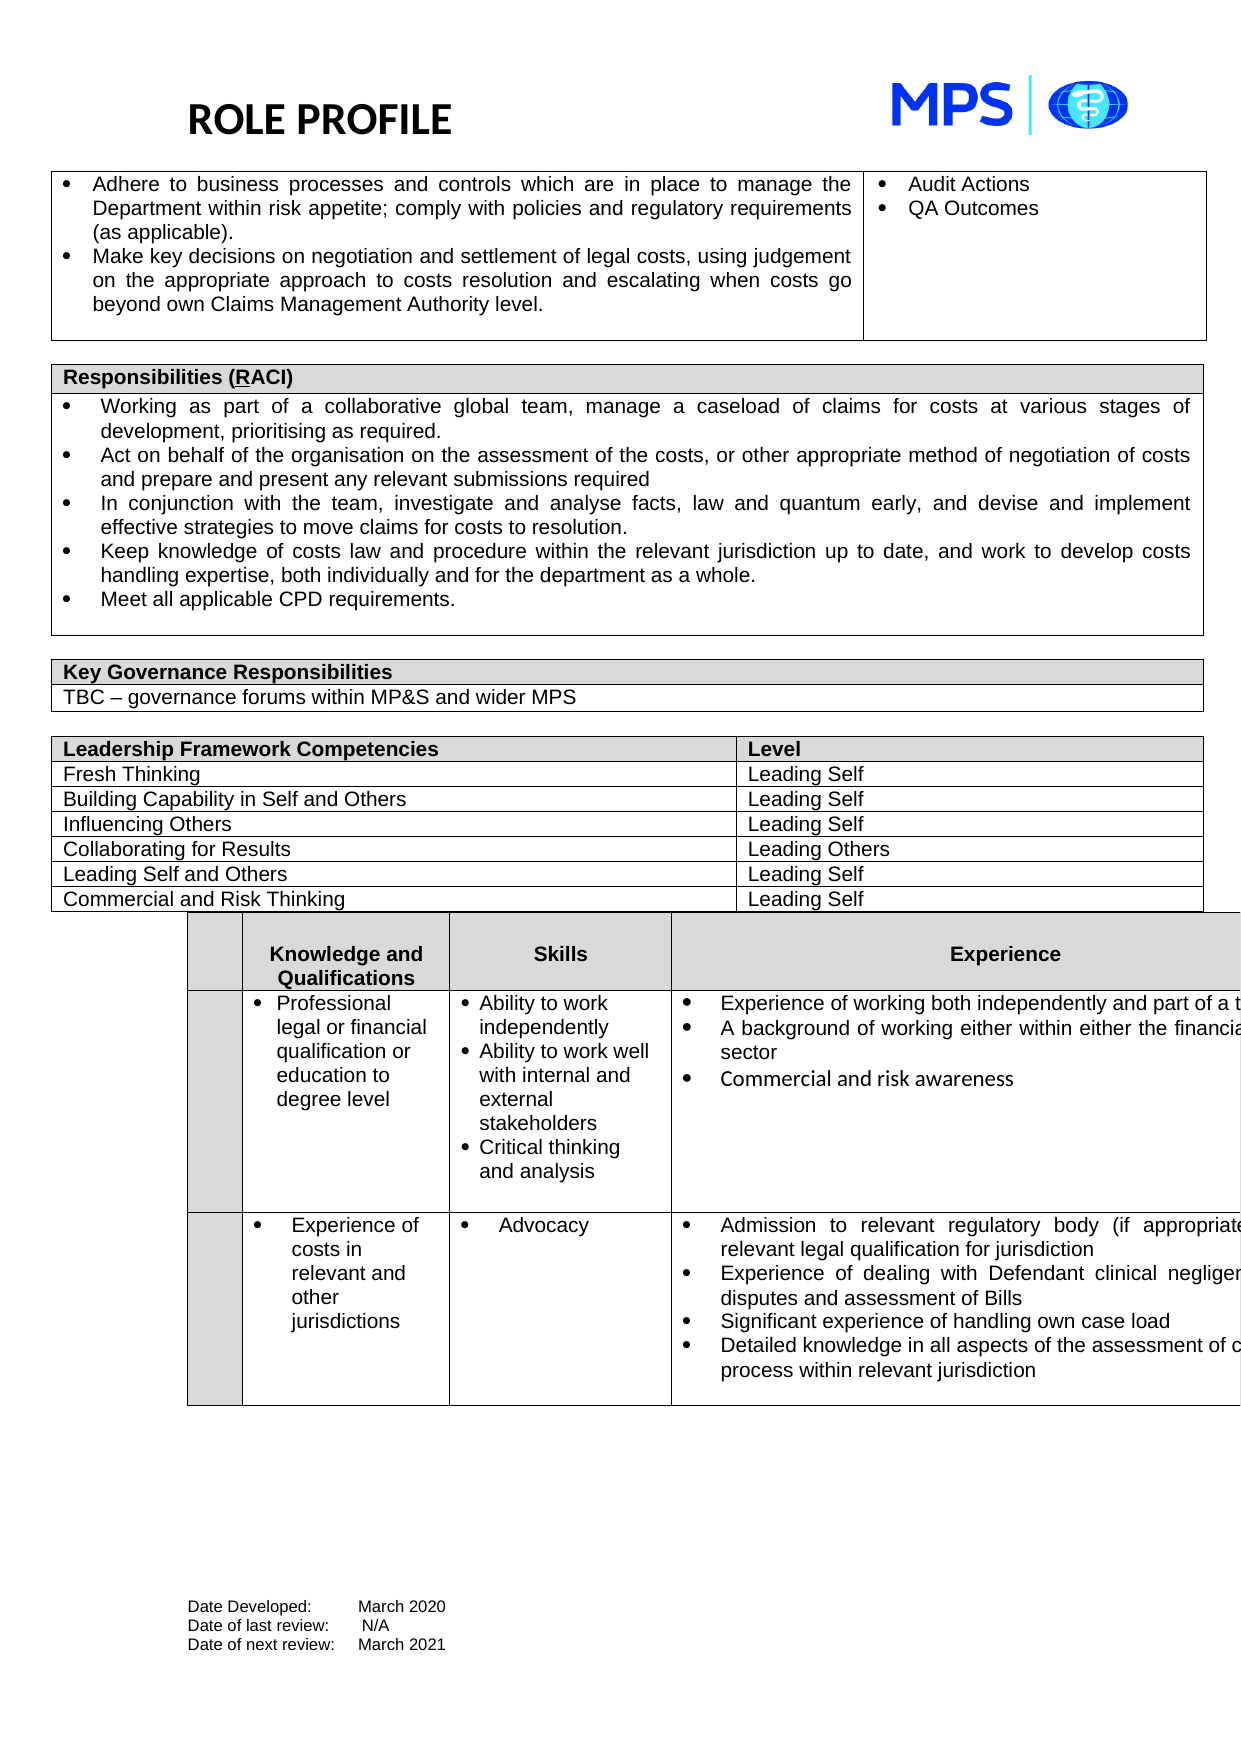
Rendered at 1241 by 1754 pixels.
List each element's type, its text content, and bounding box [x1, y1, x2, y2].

table_cell Influencing Others [52, 812, 736, 836]
table_header Skills [450, 913, 671, 990]
table_header Leadership Framework Competencies [52, 737, 736, 761]
table_cell Essential [188, 991, 242, 1212]
table_cell Advocacy [450, 1213, 671, 1405]
table_cell Working as part of a collaborative global team, manage a caseload of claims for costs at various stages of development, prioritising as required. Act on behalf of the organisation on the assessment of the costs, or other appropriate method of negotiation of costs and prepare and present any relevant submissions required In conjunction with the team, investigate and analyse facts, law and quantum early, and devise and implement effective strategies to move claims for costs to resolution. Keep knowledge of costs law and procedure within the relevant jurisdiction up to date, and work to develop costs handling expertise, both individually and for the department as a whole. Meet all applicable CPD requirements. [52, 394, 1203, 634]
table_header Knowledge and Qualifications [243, 913, 449, 990]
table_cell Leading Self [737, 812, 1203, 836]
table_cell Leading Self [737, 862, 1203, 886]
picture [892, 75, 1128, 135]
table_header [188, 913, 242, 990]
table_cell Leading Self [737, 787, 1203, 811]
table_cell Collaborating for Results [52, 837, 736, 861]
table_cell Professional legal or financial qualification or education to degree level [243, 991, 449, 1212]
table_cell Admission to relevant regulatory body (if appropriate) and/or relevant legal qualification for jurisdiction Experience of dealing with Defendant clinical negligence costs disputes and assessment of Bills Significant experience of handling own case load Detailed knowledge in all aspects of the assessment of costs process within relevant jurisdiction [672, 1213, 1240, 1405]
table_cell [864, 172, 1206, 339]
table_cell Commercial and Risk Thinking [52, 887, 736, 911]
table_cell Experience of costs in relevant and other jurisdictions [243, 1213, 449, 1405]
table_cell TBC – governance forums within MP&S and wider MPS [52, 685, 1203, 711]
table_cell Building Capability in Self and Others [52, 787, 736, 811]
table_cell Leading Self and Others [52, 862, 736, 886]
table_cell Leading Self [737, 762, 1203, 786]
table_cell Ability to work independently Ability to work well with internal and external stakeholders Critical thinking and analysis [450, 991, 671, 1212]
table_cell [52, 172, 863, 339]
table_header Level [737, 737, 1203, 761]
table_cell Fresh Thinking [52, 762, 736, 786]
table_cell Leading Self [737, 887, 1203, 911]
table_cell Leading Others [737, 837, 1203, 861]
table_header Experience [672, 913, 1240, 990]
table_cell Desirable [188, 1213, 242, 1405]
table_cell Experience of working both independently and part of a team A background of working either within either the financial or legal sector Commercial and risk awareness [672, 991, 1240, 1212]
table_header Key Governance Responsibilities [52, 660, 1203, 684]
table_header Responsibilities (RACI) [52, 365, 1203, 393]
